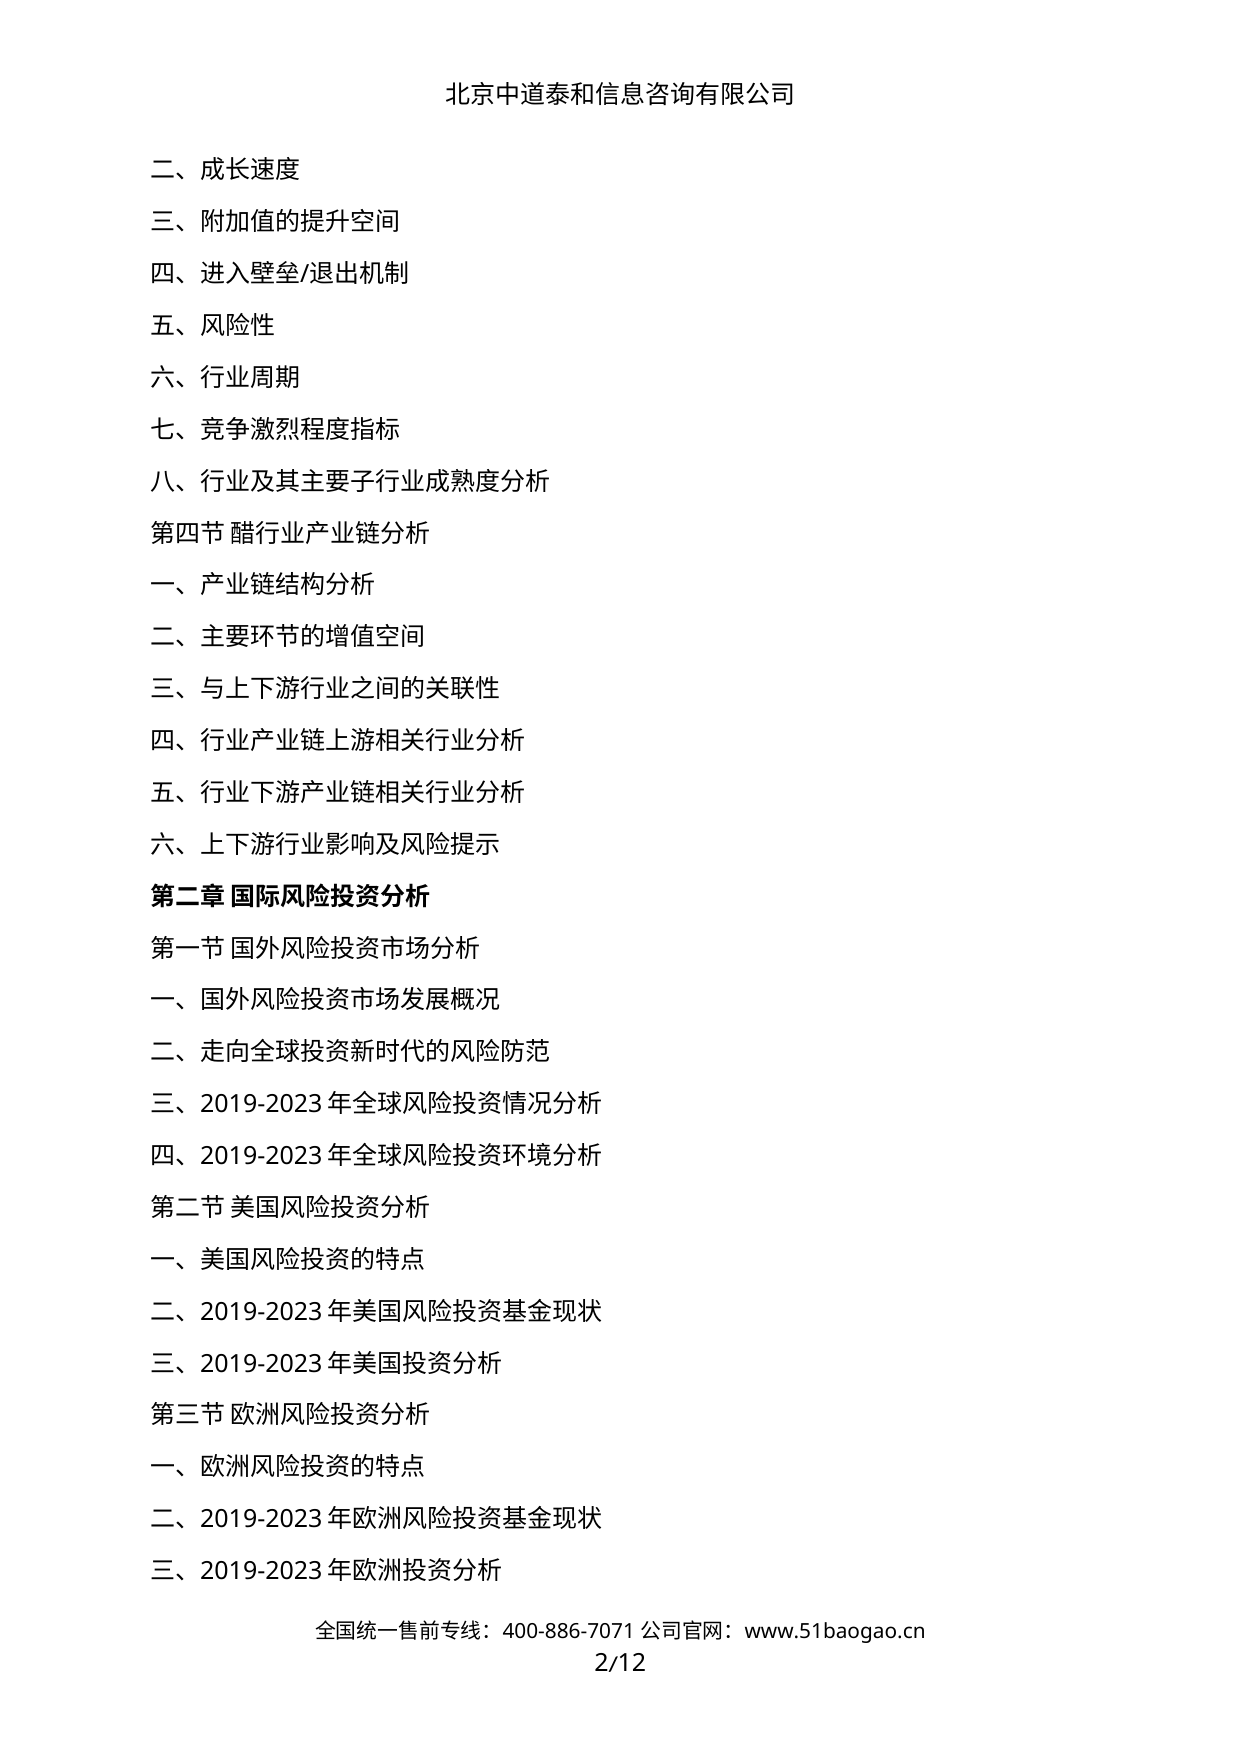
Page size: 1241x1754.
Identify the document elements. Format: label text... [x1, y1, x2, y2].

text 二、2019-2023年美国风险投资基金现状 [150, 1291, 1090, 1327]
text 第二节 美国风险投资分析 [150, 1187, 1090, 1224]
text 三、2019-2023年欧洲投资分析 [150, 1551, 1090, 1587]
text 第四节 醋行业产业链分析 [150, 513, 1090, 549]
text 三、附加值的提升空间 [150, 202, 1090, 238]
text 一、欧洲风险投资的特点 [150, 1447, 1090, 1483]
text 三、2019-2023年全球风险投资情况分析 [150, 1084, 1090, 1120]
text 第一节 国外风险投资市场分析 [150, 928, 1090, 964]
text 六、行业周期 [150, 357, 1090, 394]
text 六、上下游行业影响及风险提示 [150, 824, 1090, 861]
text 三、2019-2023年美国投资分析 [150, 1343, 1090, 1379]
text 一、国外风险投资市场发展概况 [150, 980, 1090, 1016]
text 四、2019-2023年全球风险投资环境分析 [150, 1136, 1090, 1172]
text 四、进入壁垒/退出机制 [150, 254, 1090, 290]
text 四、行业产业链上游相关行业分析 [150, 721, 1090, 757]
text 七、竞争激烈程度指标 [150, 409, 1090, 446]
text 五、行业下游产业链相关行业分析 [150, 772, 1090, 809]
text 八、行业及其主要子行业成熟度分析 [150, 461, 1090, 497]
text 一、产业链结构分析 [150, 565, 1090, 601]
text 五、风险性 [150, 306, 1090, 342]
text 第二章 国际风险投资分析 [150, 876, 1090, 912]
text 第三节 欧洲风险投资分析 [150, 1395, 1090, 1431]
text 二、主要环节的增值空间 [150, 617, 1090, 653]
text 二、2019-2023年欧洲风险投资基金现状 [150, 1499, 1090, 1535]
text 一、美国风险投资的特点 [150, 1239, 1090, 1276]
text 二、走向全球投资新时代的风险防范 [150, 1032, 1090, 1068]
text 二、成长速度 [150, 150, 1090, 186]
text 三、与上下游行业之间的关联性 [150, 669, 1090, 705]
